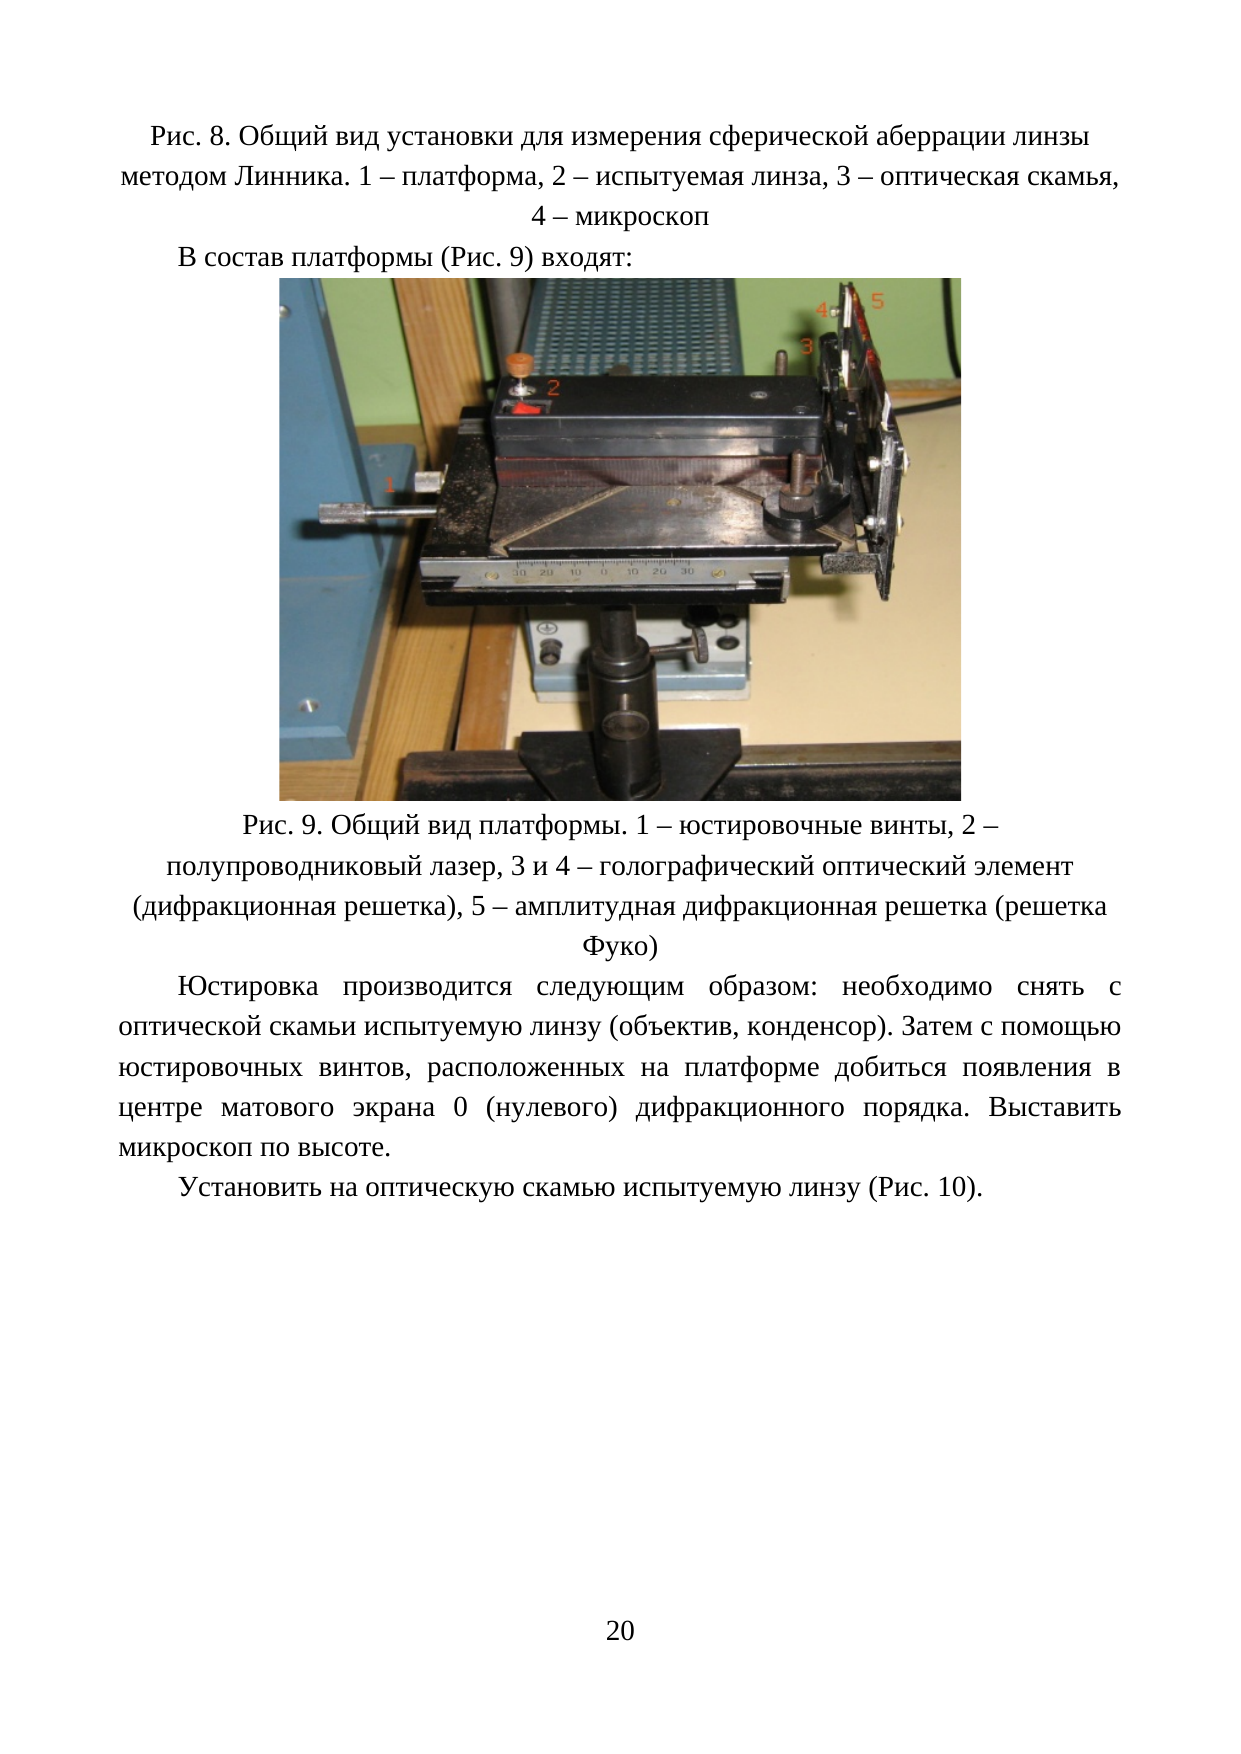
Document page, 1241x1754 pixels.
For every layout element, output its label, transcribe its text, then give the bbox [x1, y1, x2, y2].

text Рис. 8. Общий вид установки для измерения сферической аберрации линзы методом Линника. 1 – платформа, 2 – испытуемая линза, 3 – оптическая скамья, 4 – микроскоп [118, 118, 1122, 232]
text Рис. 9. Общий вид платформы. 1 – юстировочные винты, 2 – полупроводниковый лазер, 3 и 4 – голографический оптический элемент (дифракционная решетка), 5 – амплитудная дифракционная решетка (решетка Фуко) [118, 807, 1122, 962]
text Юстировка производится следующим образом: необходимо снять с оптической скамьи испытуемую линзу (объектив, конденсор). Затем с помощью юстировочных винтов, расположенных на платформе добиться появления в центре матового экрана 0 (нулевого) дифракционного порядка. Выставить микроскоп по высоте. [118, 968, 1122, 1163]
picture [279, 278, 962, 801]
text В состав платформы (Рис. 9) входят: [118, 239, 1122, 272]
text Установить на оптическую скамью испытуемую линзу (Рис. 10). [118, 1169, 1122, 1203]
